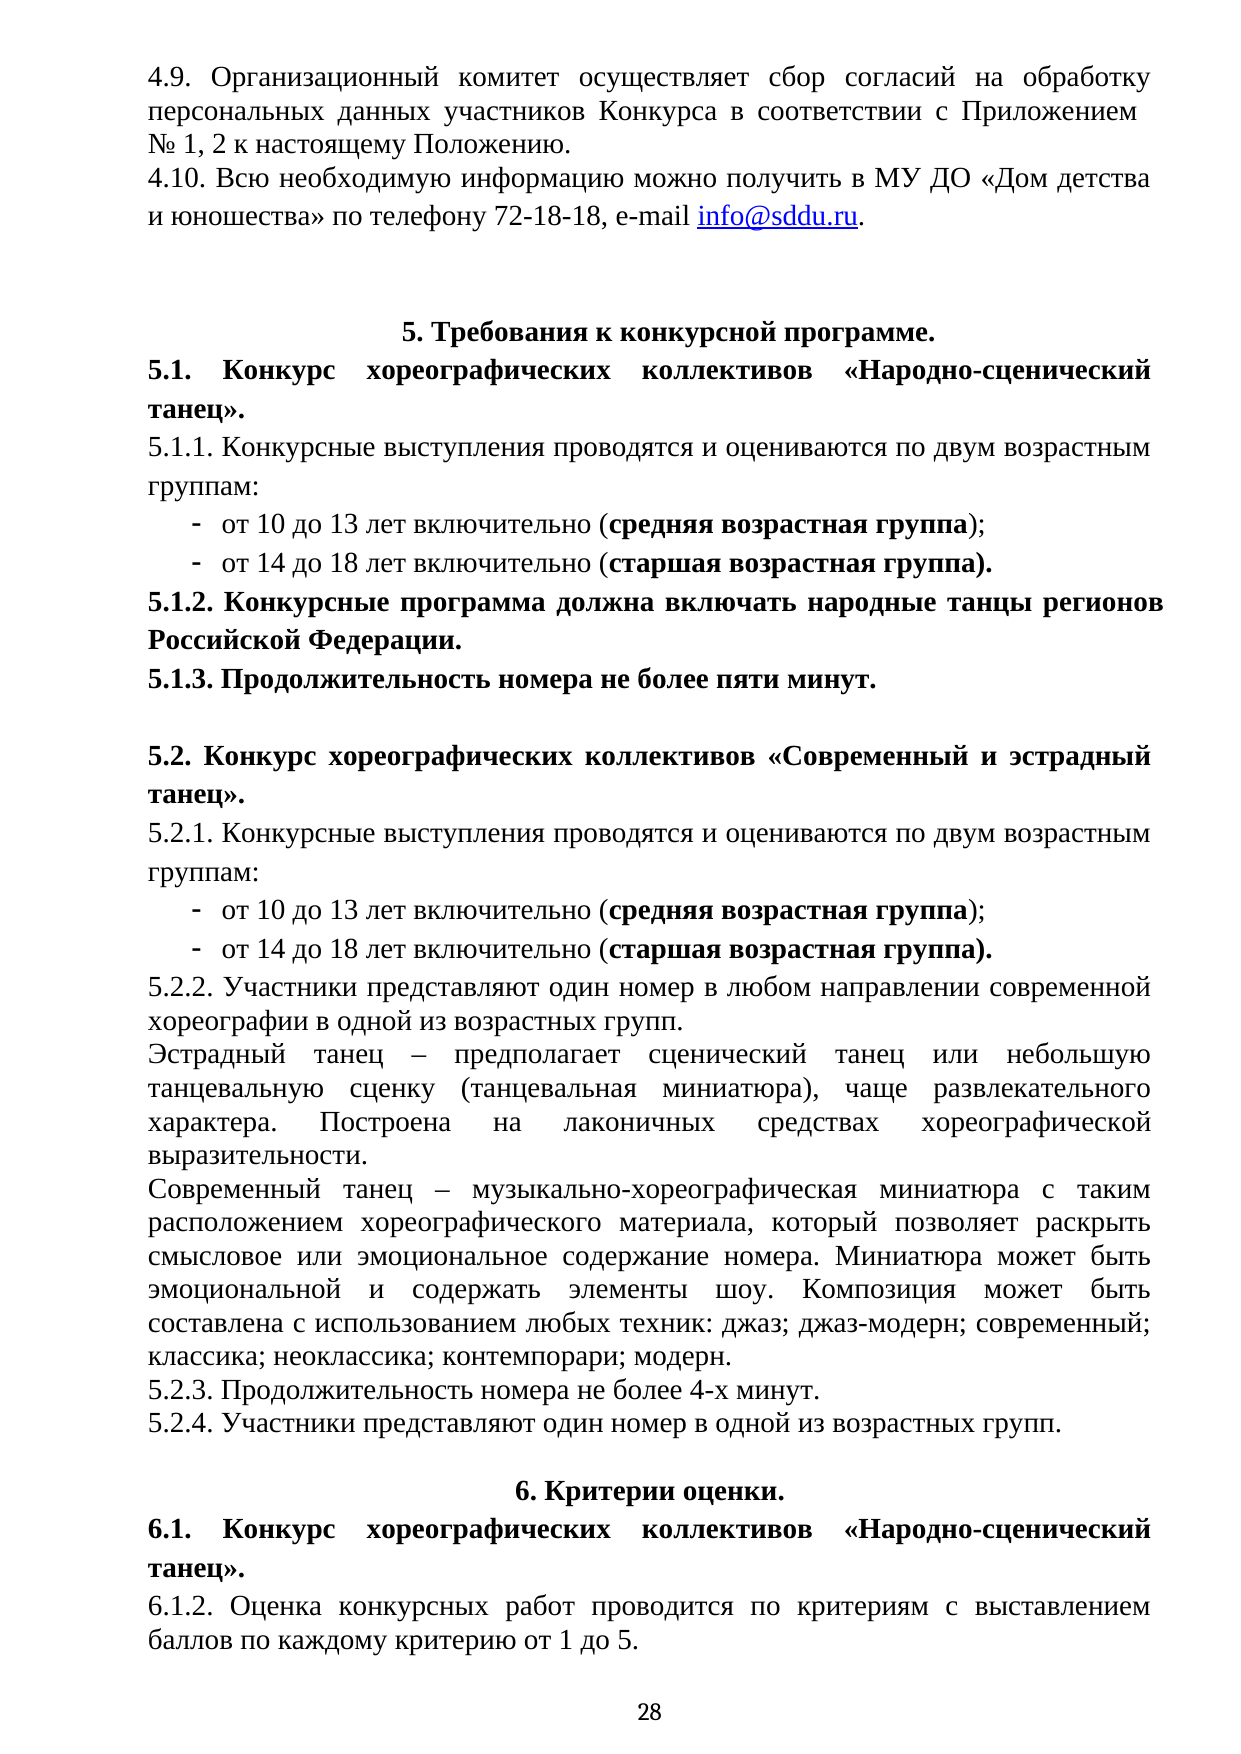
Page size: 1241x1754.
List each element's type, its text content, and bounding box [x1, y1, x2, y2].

list от 14 до 18 лет включительно (старшая возрастная группа). [191, 545, 1152, 579]
text 5.2.4. Участники представляют один номер в одной из возрастных групп. [148, 1406, 1152, 1439]
list от 14 до 18 лет включительно (старшая возрастная группа). [191, 931, 1152, 964]
text 4.9. Организационный комитет осуществляет сбор согласий на обработку персональных данных участников Конкурса в соответствии с Приложением № 1, 2 к настоящему Положению. [148, 59, 1152, 160]
text 6. Критерии оценки. [148, 1473, 1152, 1506]
text 5. Требования к конкурсной программе. [185, 314, 1152, 347]
text 5.2.1. Конкурсные выступления проводятся и оцениваются по двум возрастным группам: [148, 815, 1152, 887]
list от 10 до 13 лет включительно (средняя возрастная группа); [191, 892, 1152, 926]
text 5.1.3. Продолжительность номера не более пяти минут. [148, 661, 1165, 694]
list от 10 до 13 лет включительно (средняя возрастная группа); [191, 507, 1152, 540]
text Современный танец – музыкально-хореографическая миниатюра с таким расположением хореографического материала, который позволяет раскрыть смысловое или эмоциональное содержание номера. Миниатюра может быть эмоциональной и содержать элементы шоу. Композиция может быть составлена с использованием любых техник: джаз; джаз-модерн; современный; классика; неоклассика; контемпорари; модерн. [148, 1171, 1152, 1372]
text 5.2.2. Участники представляют один номер в любом направлении современной хореографии в одной из возрастных групп. [148, 969, 1152, 1037]
text 5.1.2. Конкурсные программа должна включать народные танцы регионов Российской Федерации. [148, 584, 1165, 656]
text 6.1.2. Оценка конкурсных работ проводится по критериям с выставлением баллов по каждому критерию от 1 до 5. [148, 1588, 1152, 1655]
text 5.2. Конкурс хореографических коллективов «Современный и эстрадный танец». [148, 738, 1152, 810]
text 6.1. Конкурс хореографических коллективов «Народно-сценический танец». [148, 1511, 1152, 1583]
text 5.1. Конкурс хореографических коллективов «Народно-сценический танец». [148, 352, 1152, 424]
text 5.1.1. Конкурсные выступления проводятся и оцениваются по двум возрастным группам: [148, 429, 1152, 502]
text 4.10. Всю необходимую информацию можно получить в МУ ДО «Дом детства и юношества» по телефону 72-18-18, e-mail info@sddu.ru. [148, 160, 1152, 232]
text Эстрадный танец – предполагает сценический танец или небольшую танцевальную сценку (танцевальная миниатюра), чаще развлекательного характера. Построена на лаконичных средствах хореографической выразительности. [148, 1037, 1152, 1171]
text 5.2.3. Продолжительность номера не более 4-х минут. [148, 1372, 1152, 1406]
